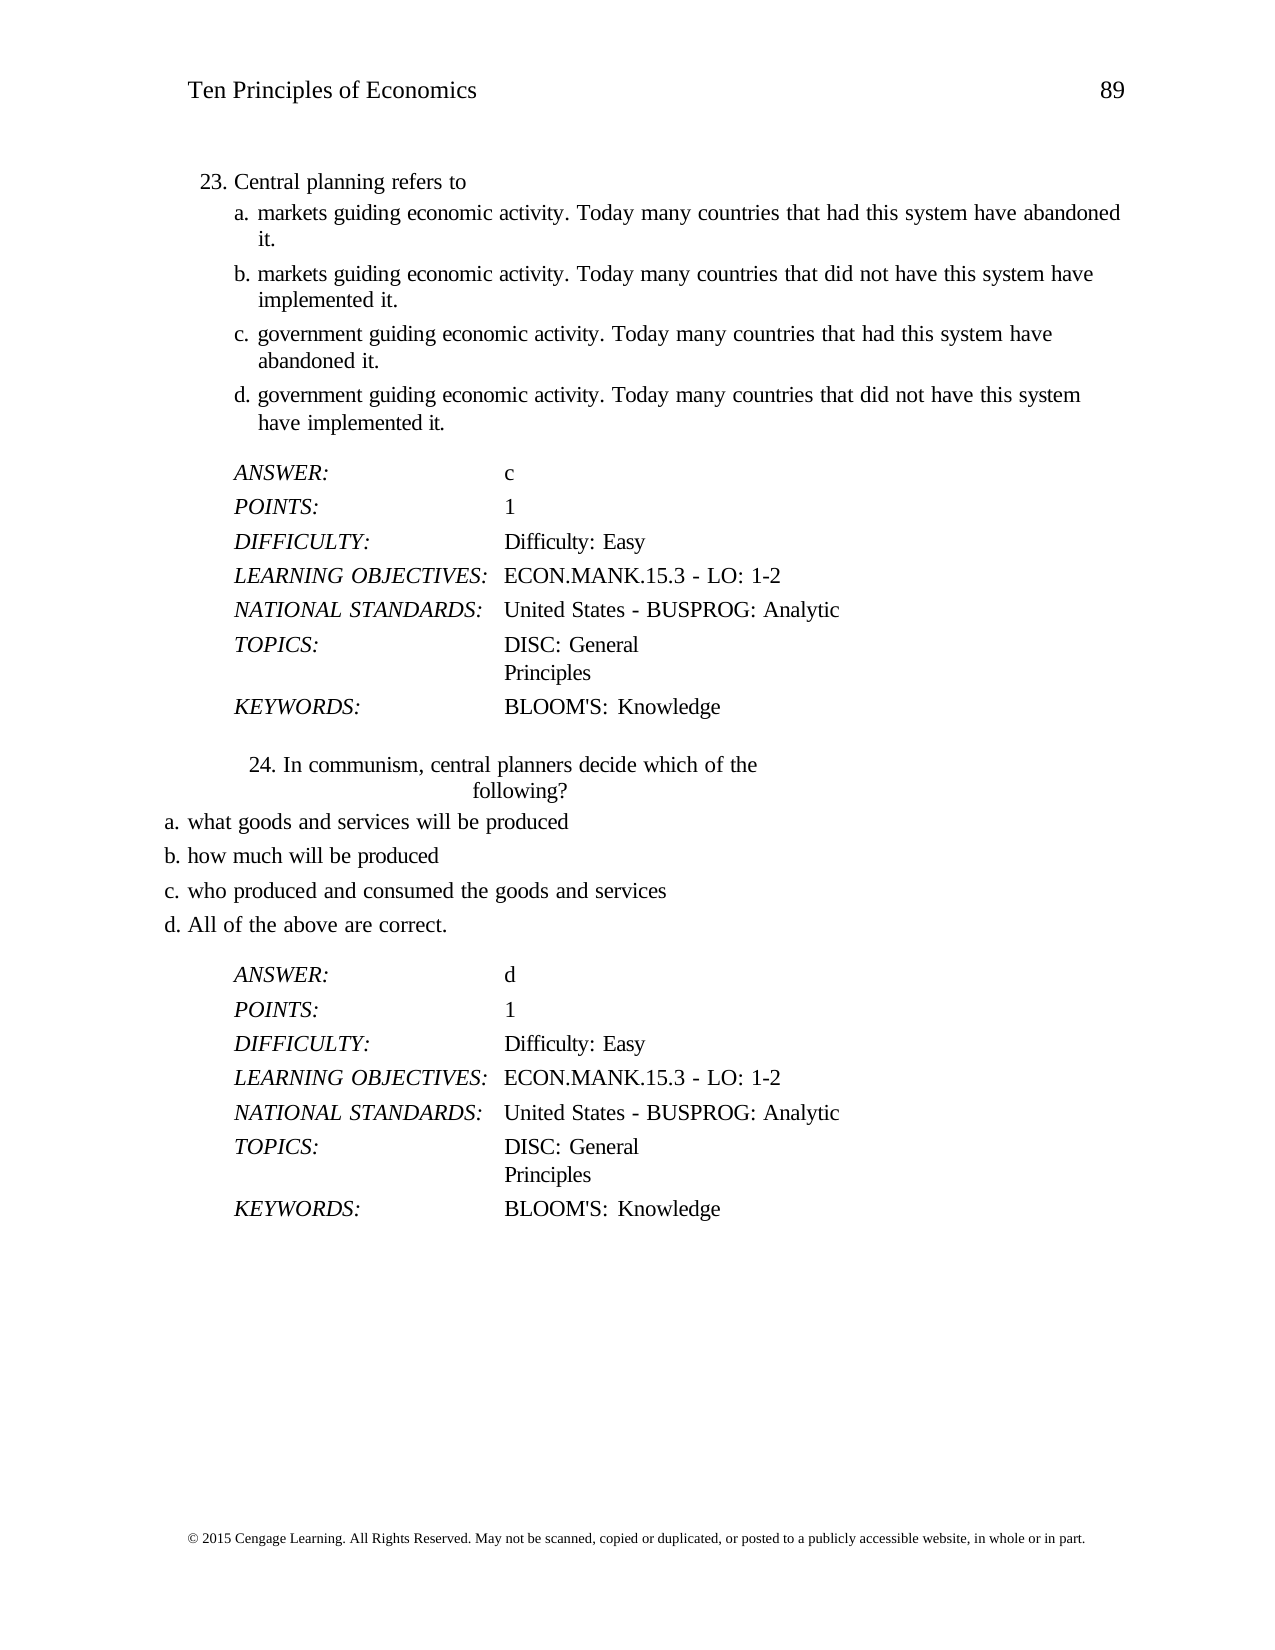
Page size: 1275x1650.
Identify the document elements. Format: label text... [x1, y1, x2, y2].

list how much will be produced [164, 843, 1125, 869]
text KEYWORDS: BLOOM'S: Knowledge [234, 693, 1125, 720]
list what goods and services will be produced [164, 808, 1125, 834]
list markets guiding economic activity. Today many countries that did not have this system have implemented it. [234, 260, 1125, 312]
text LEARNING OBJECTIVES: ECON.MANK.15.3 - LO: 1-2 [234, 562, 1125, 588]
text NATIONAL STANDARDS: United States - BUSPROG: Analytic [234, 597, 1125, 623]
list In communism, central planners decide which of the following? [199, 751, 806, 803]
list Central planning refers to [199, 168, 1125, 194]
text ANSWER: c [234, 459, 1125, 485]
text POINTS: 1 [234, 493, 1125, 520]
text NATIONAL STANDARDS: United States - BUSPROG: Analytic [234, 1099, 1125, 1125]
text POINTS: 1 [234, 996, 1125, 1022]
list government guiding economic activity. Today many countries that had this system have abandoned it. [234, 321, 1125, 373]
list markets guiding economic activity. Today many countries that had this system have abandoned it. [234, 199, 1125, 252]
list All of the above are correct. [164, 911, 1125, 938]
list who produced and consumed the goods and services [164, 877, 1125, 903]
text TOPICS: DISC: General Principles [234, 1133, 656, 1187]
text ANSWER: d [234, 961, 1125, 988]
text LEARNING OBJECTIVES: ECON.MANK.15.3 - LO: 1-2 [234, 1064, 1125, 1091]
text KEYWORDS: BLOOM'S: Knowledge [234, 1195, 1125, 1222]
text DIFFICULTY: Difficulty: Easy [234, 528, 1125, 554]
text TOPICS: DISC: General Principles [234, 631, 722, 685]
text DIFFICULTY: Difficulty: Easy [234, 1030, 1125, 1056]
list government guiding economic activity. Today many countries that did not have this system have implemented it. [234, 381, 1125, 436]
